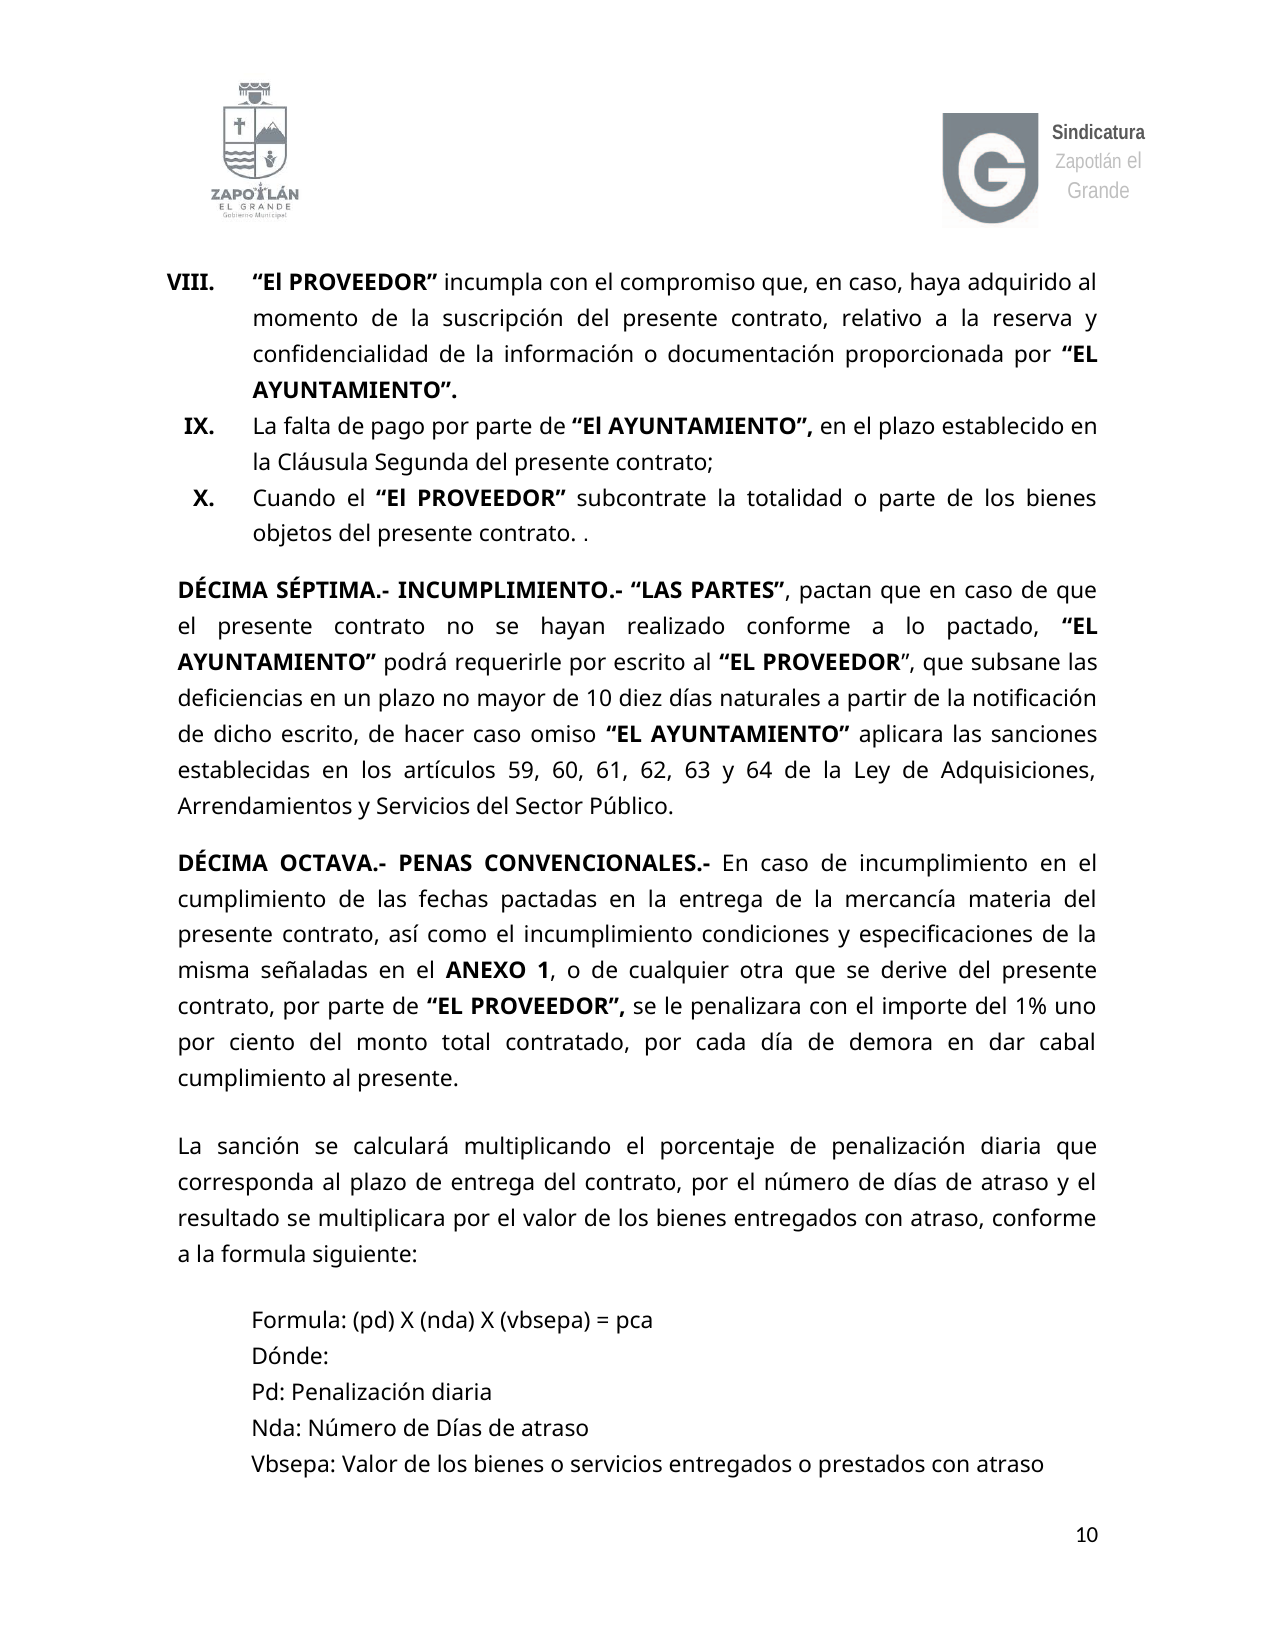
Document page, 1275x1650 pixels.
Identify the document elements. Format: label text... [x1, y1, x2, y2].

text Dónde: [251, 1340, 1098, 1371]
picture [942, 113, 1039, 228]
text La sanción se calculará multiplicando el porcentaje de penalización diaria que corresponda al plazo de entrega del contrato, por el número de días de atraso y el resultado se multiplicara por el valor de los bienes entregados con atraso, conforme a la formula siguiente: [177, 1130, 1098, 1269]
text Nda: Número de Días de atraso [251, 1412, 1098, 1443]
text Formula: (pd) X (nda) X (vbsepa) = pca [251, 1304, 1098, 1336]
picture [177, 73, 332, 228]
text DÉCIMA SÉPTIMA.- INCUMPLIMIENTO.- “LAS PARTES”, pactan que en caso de que el presente contrato no se hayan realizado conforme a lo pactado, “EL AYUNTAMIENTO” podrá requerirle por escrito al “EL PROVEEDOR”, que subsane las deficiencias en un plazo no mayor de 10 diez días naturales a partir de la notificación de dicho escrito, de hacer caso omiso “EL AYUNTAMIENTO” aplicara las sanciones establecidas en los artículos 59, 60, 61, 62, 63 y 64 de la Ley de Adquisiciones, Arrendamientos y Servicios del Sector Público. [177, 574, 1098, 821]
list La falta de pago por parte de “El AYUNTAMIENTO”, en el plazo establecido en la Cláusula Segunda del presente contrato; [215, 409, 1098, 477]
text Pd: Penalización diaria [251, 1376, 1098, 1407]
text Vbsepa: Valor de los bienes o servicios entregados o prestados con atraso [251, 1448, 1098, 1479]
text DÉCIMA OCTAVA.- PENAS CONVENCIONALES.- En caso de incumplimiento en el cumplimiento de las fechas pactadas en la entrega de la mercancía materia del presente contrato, así como el incumplimiento condiciones y especificaciones de la misma señaladas en el ANEXO 1, o de cualquier otra que se derive del presente contrato, por parte de “EL PROVEEDOR”, se le penalizara con el importe del 1% uno por ciento del monto total contratado, por cada día de demora en dar cabal cumplimiento al presente. [177, 847, 1098, 1093]
list Cuando el “El PROVEEDOR” subcontrate la totalidad o parte de los bienes objetos del presente contrato. . [215, 481, 1098, 549]
list “El PROVEEDOR” incumpla con el compromiso que, en caso, haya adquirido al momento de la suscripción del presente contrato, relativo a la reserva y confidencialidad de la información o documentación proporcionada por “EL AYUNTAMIENTO”. [215, 266, 1098, 405]
